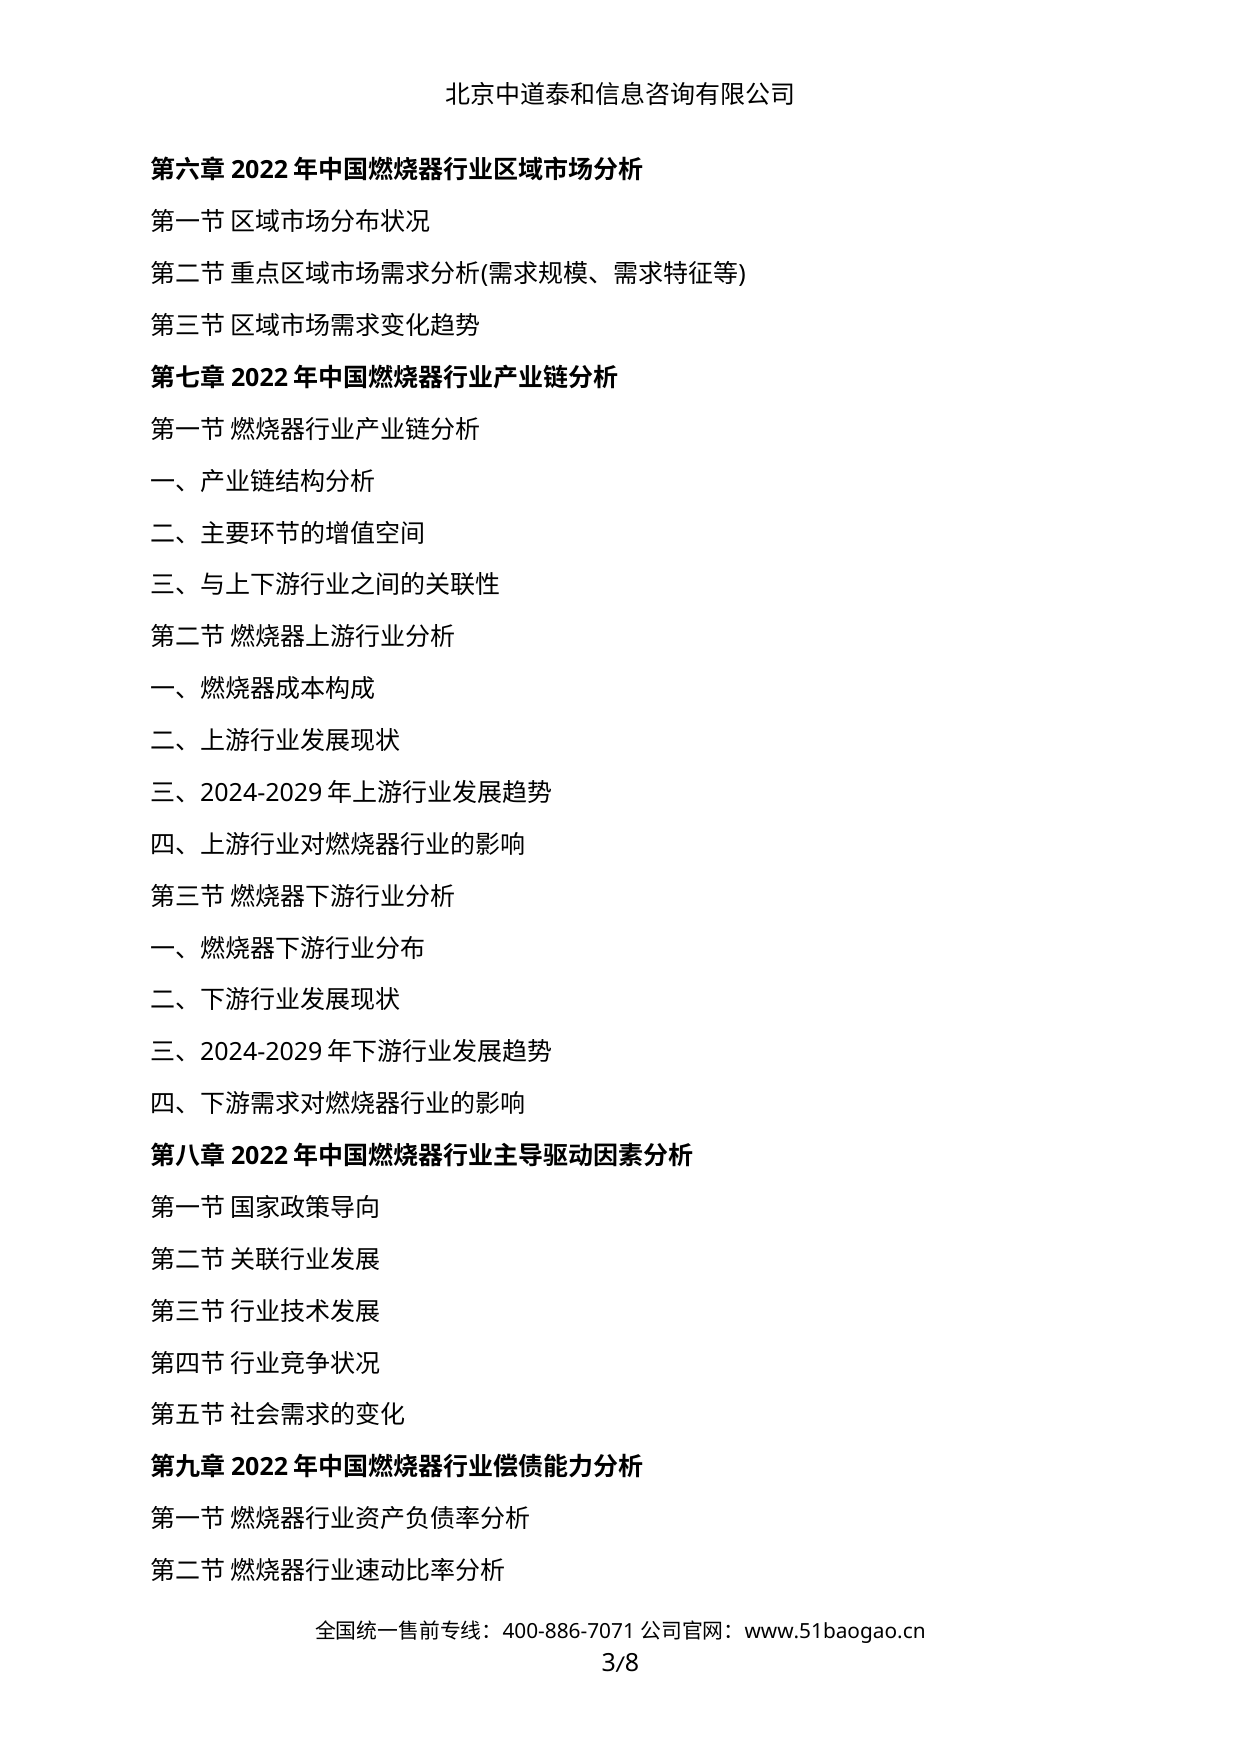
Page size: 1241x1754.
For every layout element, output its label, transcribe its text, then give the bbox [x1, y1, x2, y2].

text 四、上游行业对燃烧器行业的影响 [150, 824, 1090, 861]
text 二、上游行业发展现状 [150, 721, 1090, 757]
text 第二节 重点区域市场需求分析(需求规模、需求特征等) [150, 254, 1090, 290]
text 第四节 行业竞争状况 [150, 1343, 1090, 1379]
text 第三节 行业技术发展 [150, 1291, 1090, 1327]
text 四、下游需求对燃烧器行业的影响 [150, 1084, 1090, 1120]
text 第二节 燃烧器行业速动比率分析 [150, 1551, 1090, 1587]
text 三、与上下游行业之间的关联性 [150, 565, 1090, 601]
text 第八章 2022年中国燃烧器行业主导驱动因素分析 [150, 1136, 1090, 1172]
text 第一节 燃烧器行业资产负债率分析 [150, 1499, 1090, 1535]
text 第二节 关联行业发展 [150, 1239, 1090, 1276]
text 第五节 社会需求的变化 [150, 1395, 1090, 1431]
text 第一节 燃烧器行业产业链分析 [150, 409, 1090, 446]
text 第一节 区域市场分布状况 [150, 202, 1090, 238]
text 第二节 燃烧器上游行业分析 [150, 617, 1090, 653]
text 三、2024-2029年下游行业发展趋势 [150, 1032, 1090, 1068]
text 二、主要环节的增值空间 [150, 513, 1090, 549]
text 一、产业链结构分析 [150, 461, 1090, 497]
text 一、燃烧器成本构成 [150, 669, 1090, 705]
text 二、下游行业发展现状 [150, 980, 1090, 1016]
text 第三节 燃烧器下游行业分析 [150, 876, 1090, 912]
text 第一节 国家政策导向 [150, 1187, 1090, 1224]
text 第六章 2022年中国燃烧器行业区域市场分析 [150, 150, 1090, 186]
text 第三节 区域市场需求变化趋势 [150, 306, 1090, 342]
text 第七章 2022年中国燃烧器行业产业链分析 [150, 357, 1090, 394]
text 一、燃烧器下游行业分布 [150, 928, 1090, 964]
text 第九章 2022年中国燃烧器行业偿债能力分析 [150, 1447, 1090, 1483]
text 三、2024-2029年上游行业发展趋势 [150, 772, 1090, 809]
